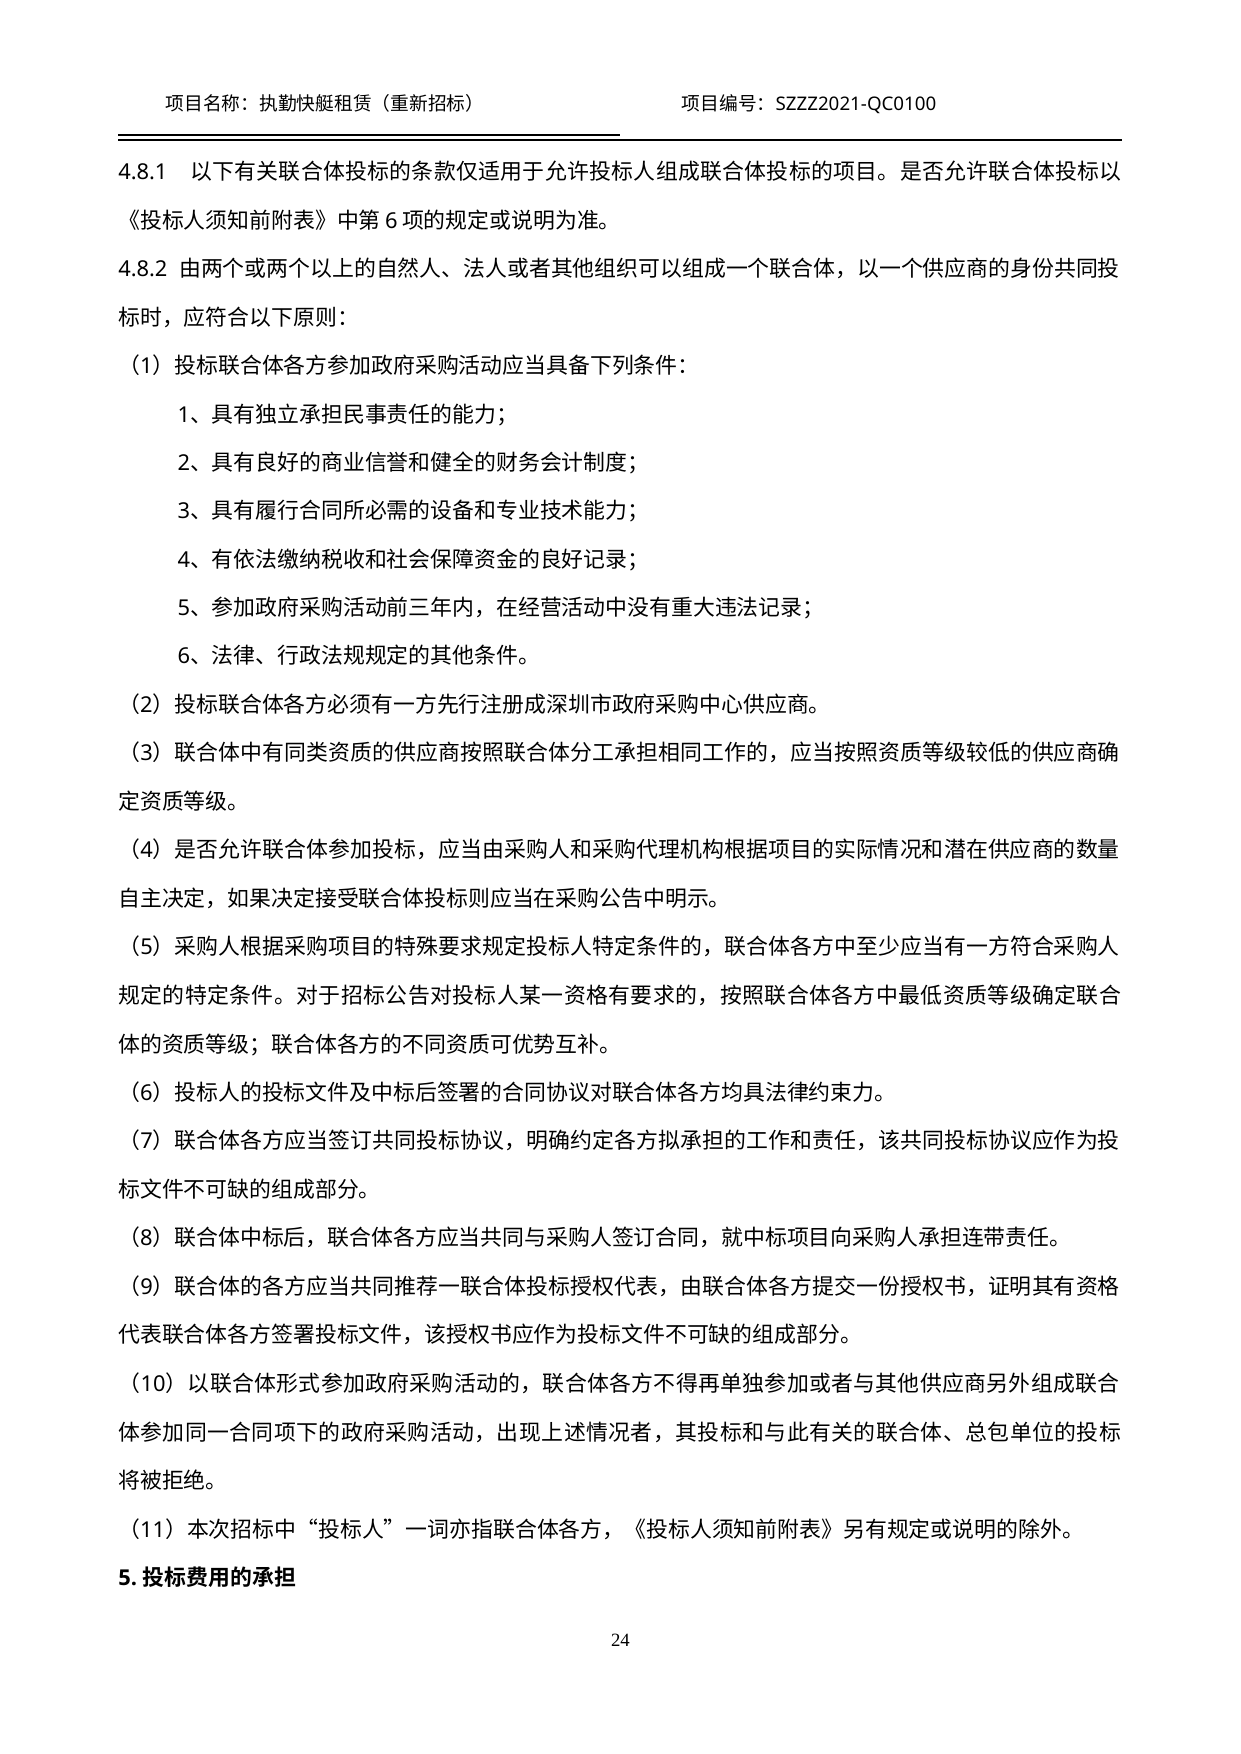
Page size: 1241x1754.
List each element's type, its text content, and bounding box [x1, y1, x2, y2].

text 5. 投标费用的承担 [118, 1559, 1122, 1592]
text 4.8.1 以下有关联合体投标的条款仅适用于允许投标人组成联合体投标的项目。是否允许联合体投标以《投标人须知前附表》中第6项的规定或说明为准。 [118, 154, 1122, 235]
text 4.8.2 由两个或两个以上的自然人、法人或者其他组织可以组成一个联合体，以一个供应商的身份共同投标时，应符合以下原则： [118, 251, 1122, 332]
text （2）投标联合体各方必须有一方先行注册成深圳市政府采购中心供应商。 [118, 686, 1122, 719]
text 1、具有独立承担民事责任的能力； [118, 396, 1122, 429]
text （1）投标联合体各方参加政府采购活动应当具备下列条件： [118, 348, 1122, 380]
text （11）本次招标中“投标人”一词亦指联合体各方，《投标人须知前附表》另有规定或说明的除外。 [118, 1511, 1122, 1544]
text 4、有依法缴纳税收和社会保障资金的良好记录； [118, 541, 1122, 574]
text （3）联合体中有同类资质的供应商按照联合体分工承担相同工作的，应当按照资质等级较低的供应商确定资质等级。 [118, 734, 1122, 816]
text （9）联合体的各方应当共同推荐一联合体投标授权代表，由联合体各方提交一份授权书，证明其有资格代表联合体各方签署投标文件，该授权书应作为投标文件不可缺的组成部分。 [118, 1268, 1122, 1349]
text （8）联合体中标后，联合体各方应当共同与采购人签订合同，就中标项目向采购人承担连带责任。 [118, 1220, 1122, 1252]
text 2、具有良好的商业信誉和健全的财务会计制度； [118, 444, 1122, 477]
text （4）是否允许联合体参加投标，应当由采购人和采购代理机构根据项目的实际情况和潜在供应商的数量自主决定，如果决定接受联合体投标则应当在采购公告中明示。 [118, 832, 1122, 913]
text （7）联合体各方应当签订共同投标协议，明确约定各方拟承担的工作和责任，该共同投标协议应作为投标文件不可缺的组成部分。 [118, 1123, 1122, 1204]
text 6、法律、行政法规规定的其他条件。 [118, 638, 1122, 670]
text （5）采购人根据采购项目的特殊要求规定投标人特定条件的，联合体各方中至少应当有一方符合采购人规定的特定条件。对于招标公告对投标人某一资格有要求的，按照联合体各方中最低资质等级确定联合体的资质等级；联合体各方的不同资质可优势互补。 [118, 929, 1122, 1059]
text （6）投标人的投标文件及中标后签署的合同协议对联合体各方均具法律约束力。 [118, 1074, 1122, 1107]
text 5、参加政府采购活动前三年内，在经营活动中没有重大违法记录； [118, 589, 1122, 622]
text 3、具有履行合同所必需的设备和专业技术能力； [118, 493, 1122, 525]
text （10）以联合体形式参加政府采购活动的，联合体各方不得再单独参加或者与其他供应商另外组成联合体参加同一合同项下的政府采购活动，出现上述情况者，其投标和与此有关的联合体、总包单位的投标将被拒绝。 [118, 1365, 1122, 1495]
